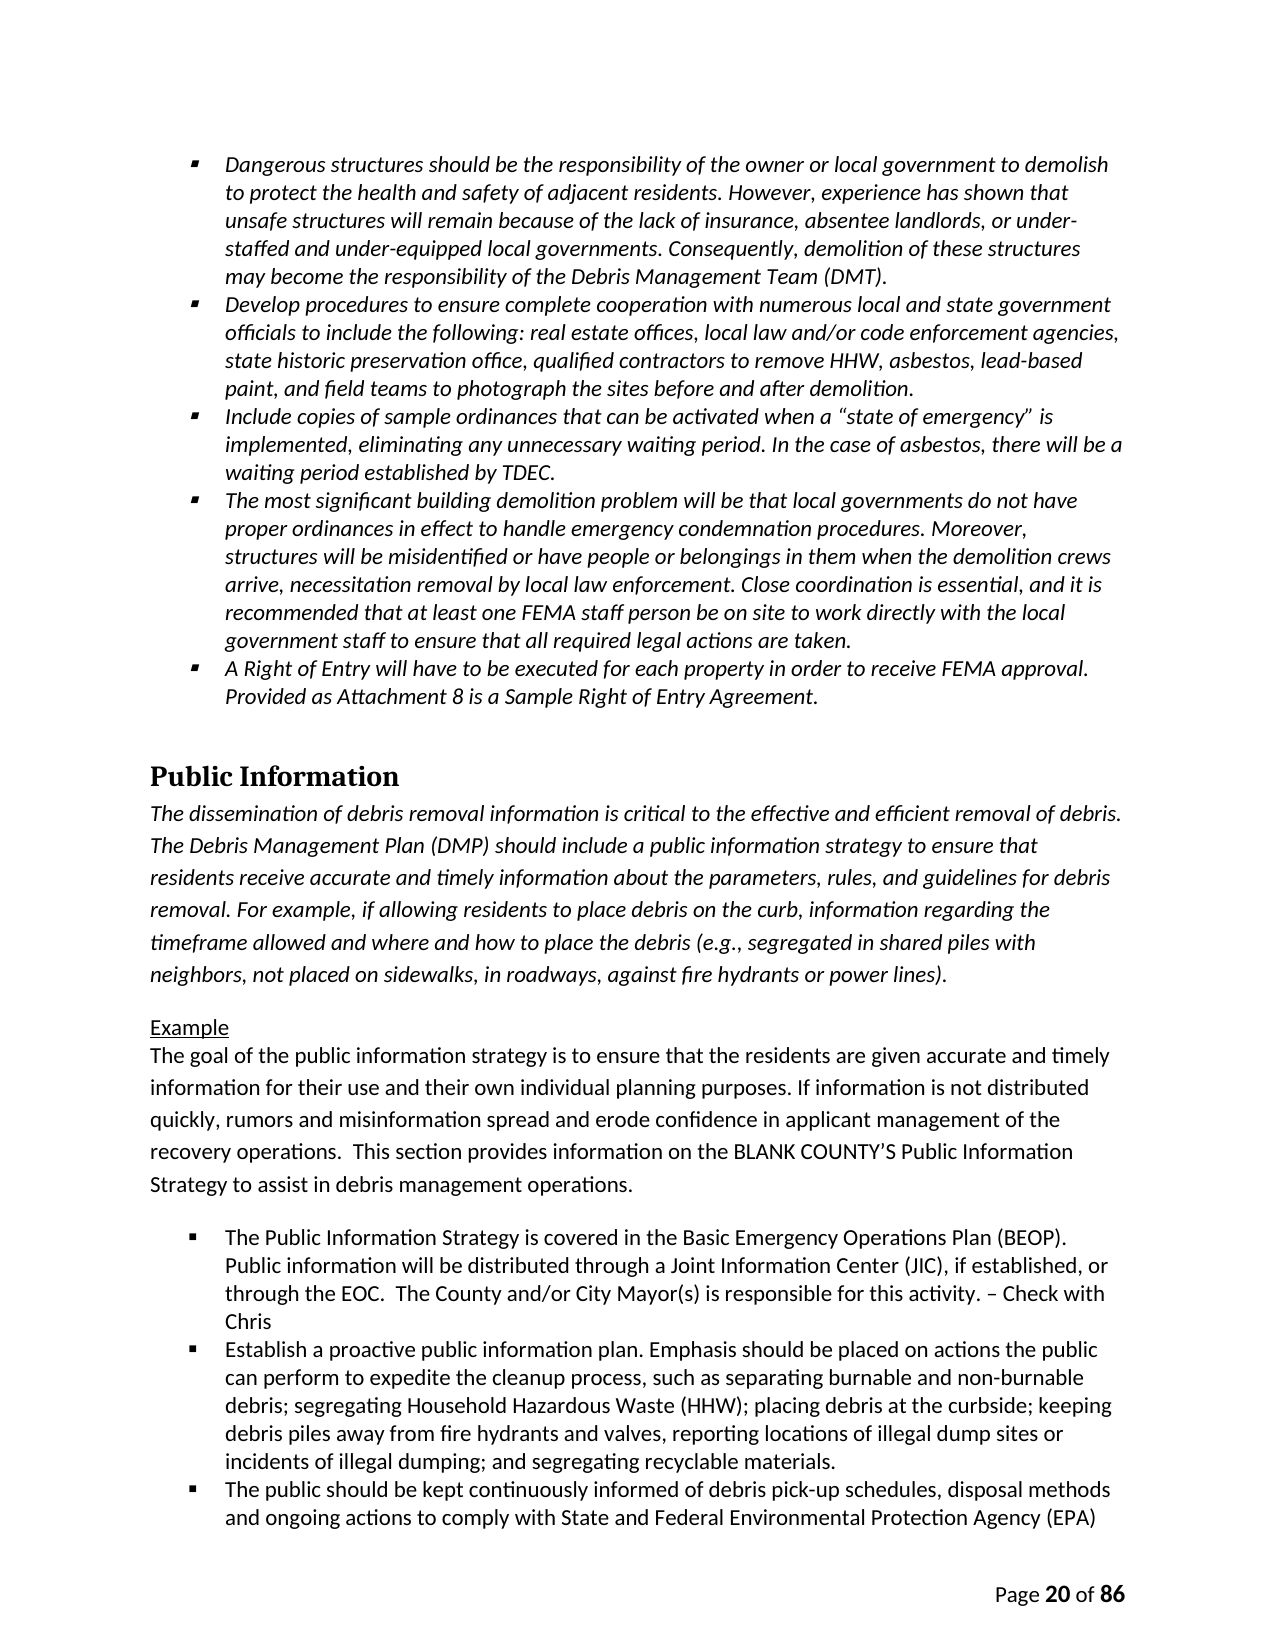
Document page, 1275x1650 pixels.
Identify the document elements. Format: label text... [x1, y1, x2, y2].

list Establish a proactive public information plan. Emphasis should be placed on actions the public can perform to expedite the cleanup process, such as separating burnable and non-burnable debris; segregating Household Hazardous Waste (HHW); placing debris at the curbside; keeping debris piles away from fire hydrants and valves, reporting locations of illegal dump sites or incidents of illegal dumping; and segregating recyclable materials. [187, 1335, 1125, 1475]
subtitle Public Information [150, 760, 1125, 794]
list A Right of Entry will have to be executed for each property in order to receive FEMA approval. Provided as Attachment 8 is a Sample Right of Entry Agreement. [187, 654, 1125, 710]
list The Public Information Strategy is covered in the Basic Emergency Operations Plan (BEOP). Public information will be distributed through a Joint Information Center (JIC), if established, or through the EOC. The County and/or City Mayor(s) is responsible for this activity. – Check with Chris [187, 1223, 1125, 1335]
list Dangerous structures should be the responsibility of the owner or local government to demolish to protect the health and safety of adjacent residents. However, experience has shown that unsafe structures will remain because of the lack of insurance, absentee landlords, or under- staffed and under-equipped local governments. Consequently, demolition of these structures may become the responsibility of the Debris Management Team (DMT). [187, 150, 1125, 290]
text Example [150, 1013, 1125, 1041]
text The dissemination of debris removal information is critical to the effective and efficient removal of debris. The Debris Management Plan (DMP) should include a public information strategy to ensure that residents receive accurate and timely information about the parameters, rules, and guidelines for debris removal. For example, if allowing residents to place debris on the curb, information regarding the timeframe allowed and where and how to place the debris (e.g., segregated in shared piles with neighbors, not placed on sidewalks, in roadways, against fire hydrants or power lines). [150, 799, 1125, 988]
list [187, 1475, 1125, 1531]
list Develop procedures to ensure complete cooperation with numerous local and state government officials to include the following: real estate offices, local law and/or code enforcement agencies, state historic preservation office, qualified contractors to remove HHW, asbestos, lead-based paint, and field teams to photograph the sites before and after demolition. [187, 290, 1125, 402]
list Include copies of sample ordinances that can be activated when a “state of emergency” is implemented, eliminating any unnecessary waiting period. In the case of asbestos, there will be a waiting period established by TDEC. [187, 402, 1125, 486]
list The most significant building demolition problem will be that local governments do not have proper ordinances in effect to handle emergency condemnation procedures. Moreover, structures will be misidentified or have people or belongings in them when the demolition crews arrive, necessitation removal by local law enforcement. Close coordination is essential, and it is recommended that at least one FEMA staff person be on site to work directly with the local government staff to ensure that all required legal actions are taken. [187, 486, 1125, 654]
text The goal of the public information strategy is to ensure that the residents are given accurate and timely information for their use and their own individual planning purposes. If information is not distributed quickly, rumors and misinformation spread and erode confidence in applicant management of the recovery operations. This section provides information on the BLANK COUNTY’S Public Information Strategy to assist in debris management operations. [150, 1041, 1125, 1198]
